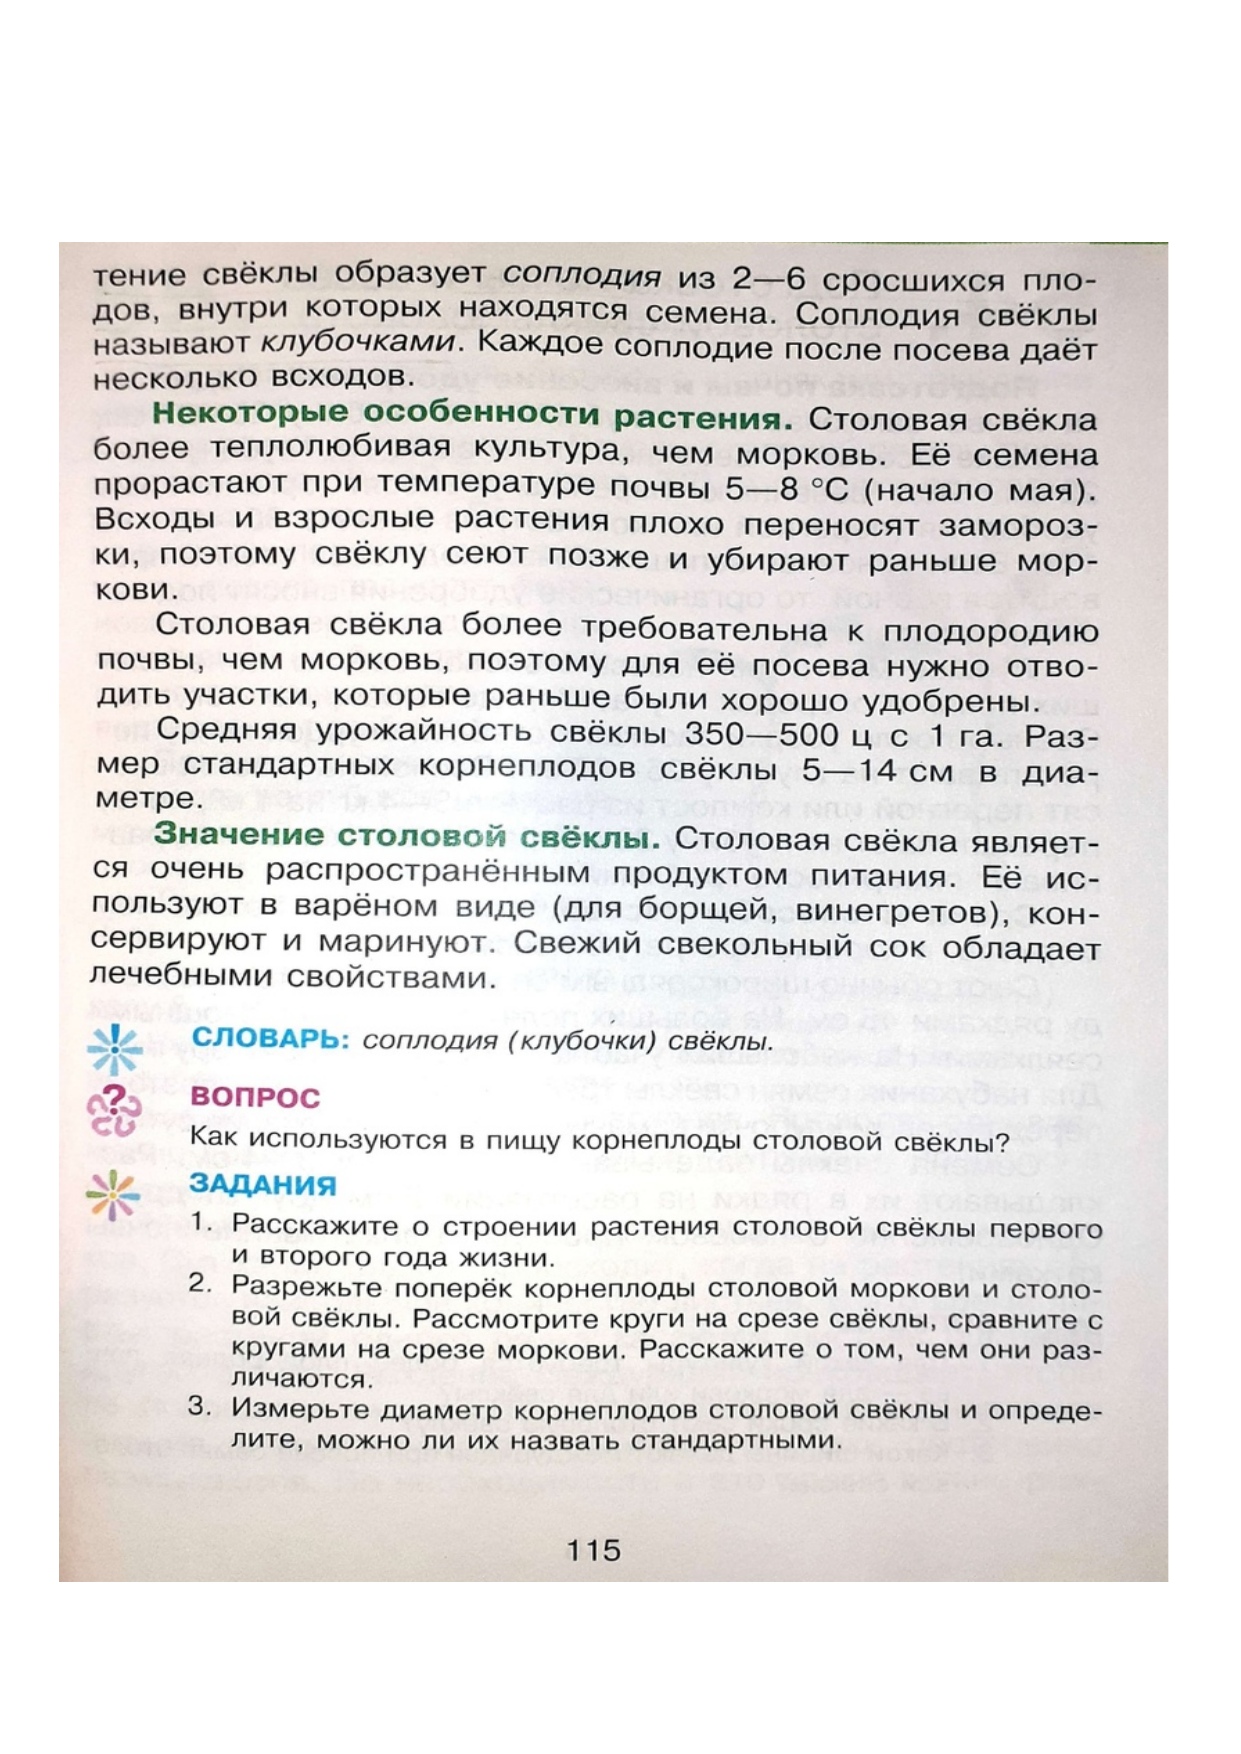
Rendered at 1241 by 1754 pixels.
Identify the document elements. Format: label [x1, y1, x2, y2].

picture [59, 242, 1169, 1582]
